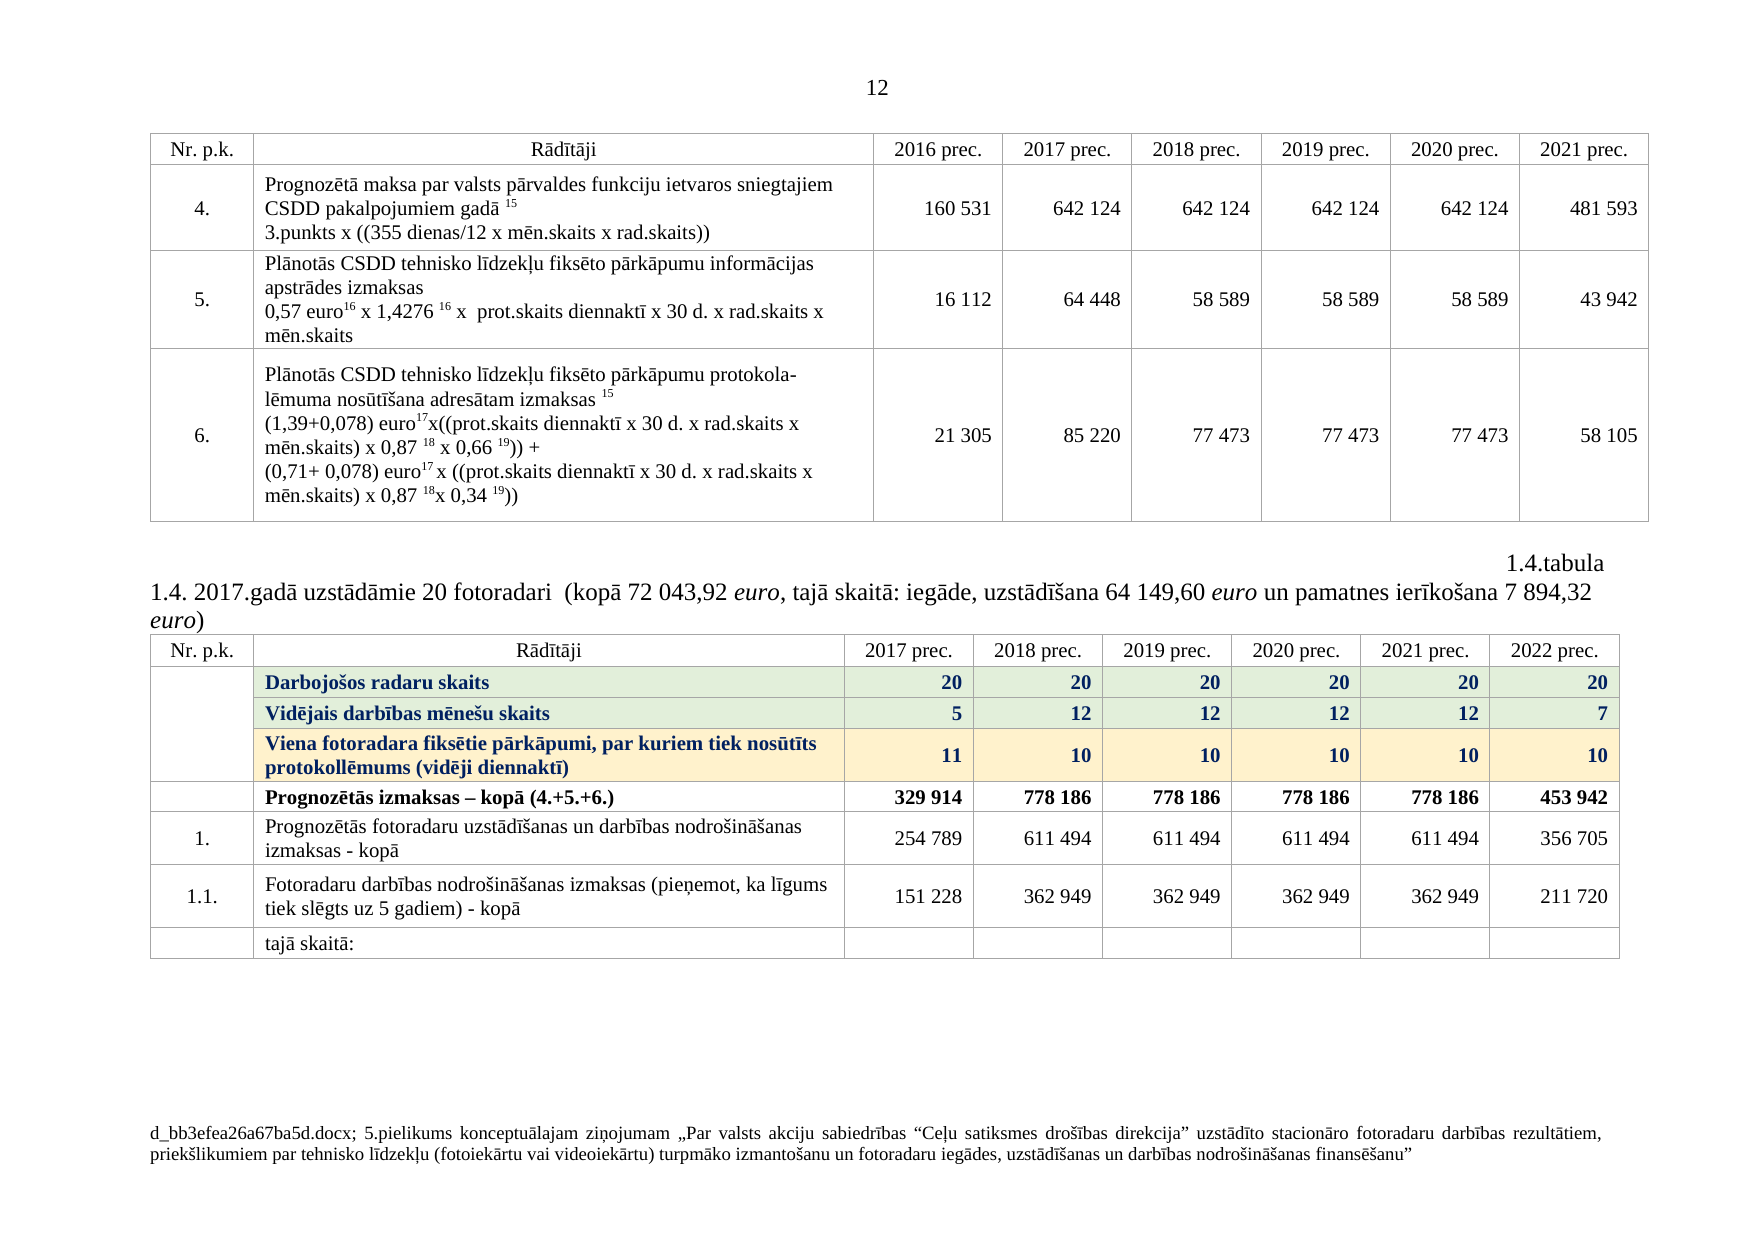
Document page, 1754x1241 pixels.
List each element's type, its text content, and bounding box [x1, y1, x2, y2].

table_cell 20 [1232, 667, 1360, 697]
table_cell 58 589 [1262, 251, 1390, 347]
table_cell Viena fotoradara fiksētie pārkāpumi, par kuriem tiek nosūtīts protokollēmums (vidēji diennaktī) [254, 729, 844, 781]
table_cell 10 [974, 729, 1102, 781]
table_cell 43 942 [1520, 251, 1648, 347]
table_header 2017 prec. [845, 635, 973, 666]
table_cell [1361, 928, 1489, 958]
text 1.4. 2017.gadā uzstādāmie 20 fotoradari (kopā 72 043,92 euro, tajā skaitā: iegāde, uzstādīšana 64 149,60 euro un pamatnes ierīkošana 7 894,32 euro) [150, 577, 1604, 634]
table_cell [151, 928, 253, 958]
table_header 2019 prec. [1262, 134, 1390, 164]
table_header 2020 prec. [1391, 134, 1519, 164]
table_cell 21 305 [874, 349, 1002, 521]
table_cell 642 124 [1003, 165, 1131, 250]
table_cell Plānotās CSDD tehnisko līdzekļu fiksēto pārkāpumu protokola-lēmuma nosūtīšana adresātam izmaksas 15 (1,39+0,078) euro17x((prot.skaits diennaktī x 30 d. x rad.skaits x mēn.skaits) x 0,87 18 x 0,66 19)) + (0,71+ 0,078) euro17 x ((prot.skaits diennaktī x 30 d. x rad.skaits x mēn.skaits) x 0,87 18x 0,34 19)) [254, 349, 873, 521]
table_cell Prognozētā maksa par valsts pārvaldes funkciju ietvaros sniegtajiem CSDD pakalpojumiem gadā 15 3.punkts x ((355 dienas/12 x mēn.skaits x rad.skaits)) [254, 165, 873, 250]
table_cell 778 186 [1103, 782, 1231, 811]
table_cell 778 186 [974, 782, 1102, 811]
table_cell [1103, 928, 1231, 958]
table_cell 5 [845, 698, 973, 728]
table_header 2019 prec. [1103, 635, 1231, 666]
table_header Nr. p.k. [151, 635, 253, 666]
table_cell 481 593 [1520, 165, 1648, 250]
table_cell 6. [151, 349, 253, 521]
table_header 2022 prec. [1490, 635, 1619, 666]
table_cell Darbojošos radaru skaits [254, 667, 844, 697]
table_cell 77 473 [1391, 349, 1519, 521]
table_cell 642 124 [1262, 165, 1390, 250]
table_cell 77 473 [1132, 349, 1261, 521]
table_cell [151, 782, 253, 811]
table_cell 778 186 [1232, 782, 1360, 811]
table_cell 211 720 [1490, 865, 1619, 927]
table_cell [845, 928, 973, 958]
table_cell 642 124 [1391, 165, 1519, 250]
table_cell 254 789 [845, 812, 973, 864]
table_header 2018 prec. [1132, 134, 1261, 164]
table_cell 16 112 [874, 251, 1002, 347]
table_cell 12 [974, 698, 1102, 728]
table_cell 1.1. [151, 865, 253, 927]
table_cell 329 914 [845, 782, 973, 811]
table_cell 611 494 [1103, 812, 1231, 864]
table_cell 20 [974, 667, 1102, 697]
table_cell 77 473 [1262, 349, 1390, 521]
table_cell 85 220 [1003, 349, 1131, 521]
table_cell 362 949 [1361, 865, 1489, 927]
table_cell 4. [151, 165, 253, 250]
table_cell 362 949 [1232, 865, 1360, 927]
table_cell 1. [151, 812, 253, 864]
table_header 2020 prec. [1232, 635, 1360, 666]
table_header 2021 prec. [1520, 134, 1648, 164]
table_cell 20 [1103, 667, 1231, 697]
table_cell 12 [1232, 698, 1360, 728]
table_header Rādītāji [254, 134, 873, 164]
table_header Nr. p.k. [151, 134, 253, 164]
table_cell 10 [1232, 729, 1360, 781]
table_cell Vidējais darbības mēnešu skaits [254, 698, 844, 728]
table_cell 362 949 [1103, 865, 1231, 927]
table_cell 5. [151, 251, 253, 347]
table_cell 58 105 [1520, 349, 1648, 521]
table_cell 20 [1361, 667, 1489, 697]
table_cell 12 [1361, 698, 1489, 728]
table_cell 58 589 [1391, 251, 1519, 347]
table_cell Prognozētās fotoradaru uzstādīšanas un darbības nodrošināšanas izmaksas - kopā [254, 812, 844, 864]
table_cell 12 [1103, 698, 1231, 728]
text 1.4.tabula [150, 548, 1604, 577]
table_cell [151, 667, 253, 781]
table_cell 10 [1361, 729, 1489, 781]
table_header 2021 prec. [1361, 635, 1489, 666]
table_cell 453 942 [1490, 782, 1619, 811]
table_cell Fotoradaru darbības nodrošināšanas izmaksas (pieņemot, ka līgums tiek slēgts uz 5 gadiem) - kopā [254, 865, 844, 927]
table_header 2016 prec. [874, 134, 1002, 164]
table_cell 58 589 [1132, 251, 1261, 347]
table_cell 20 [1490, 667, 1619, 697]
table_cell [1490, 928, 1619, 958]
table_cell 356 705 [1490, 812, 1619, 864]
table_cell 611 494 [1232, 812, 1360, 864]
table_header 2017 prec. [1003, 134, 1131, 164]
table_cell 611 494 [974, 812, 1102, 864]
table_header 2018 prec. [974, 635, 1102, 666]
table_cell 611 494 [1361, 812, 1489, 864]
table_cell Plānotās CSDD tehnisko līdzekļu fiksēto pārkāpumu informācijas apstrādes izmaksas 0,57 euro16 x 1,4276 16 x prot.skaits diennaktī x 30 d. x rad.skaits x mēn.skaits [254, 251, 873, 347]
table_cell 642 124 [1132, 165, 1261, 250]
table_cell 64 448 [1003, 251, 1131, 347]
table_cell 7 [1490, 698, 1619, 728]
table_cell 10 [1490, 729, 1619, 781]
table_cell 20 [845, 667, 973, 697]
table_cell Prognozētās izmaksas – kopā (4.+5.+6.) [254, 782, 844, 811]
table_header Rādītāji [254, 635, 844, 666]
table_cell [1232, 928, 1360, 958]
table_cell 362 949 [974, 865, 1102, 927]
table_cell 10 [1103, 729, 1231, 781]
table_cell 151 228 [845, 865, 973, 927]
table_cell 11 [845, 729, 973, 781]
table_cell 160 531 [874, 165, 1002, 250]
table_cell [974, 928, 1102, 958]
table_cell tajā skaitā: [254, 928, 844, 958]
table_cell 778 186 [1361, 782, 1489, 811]
